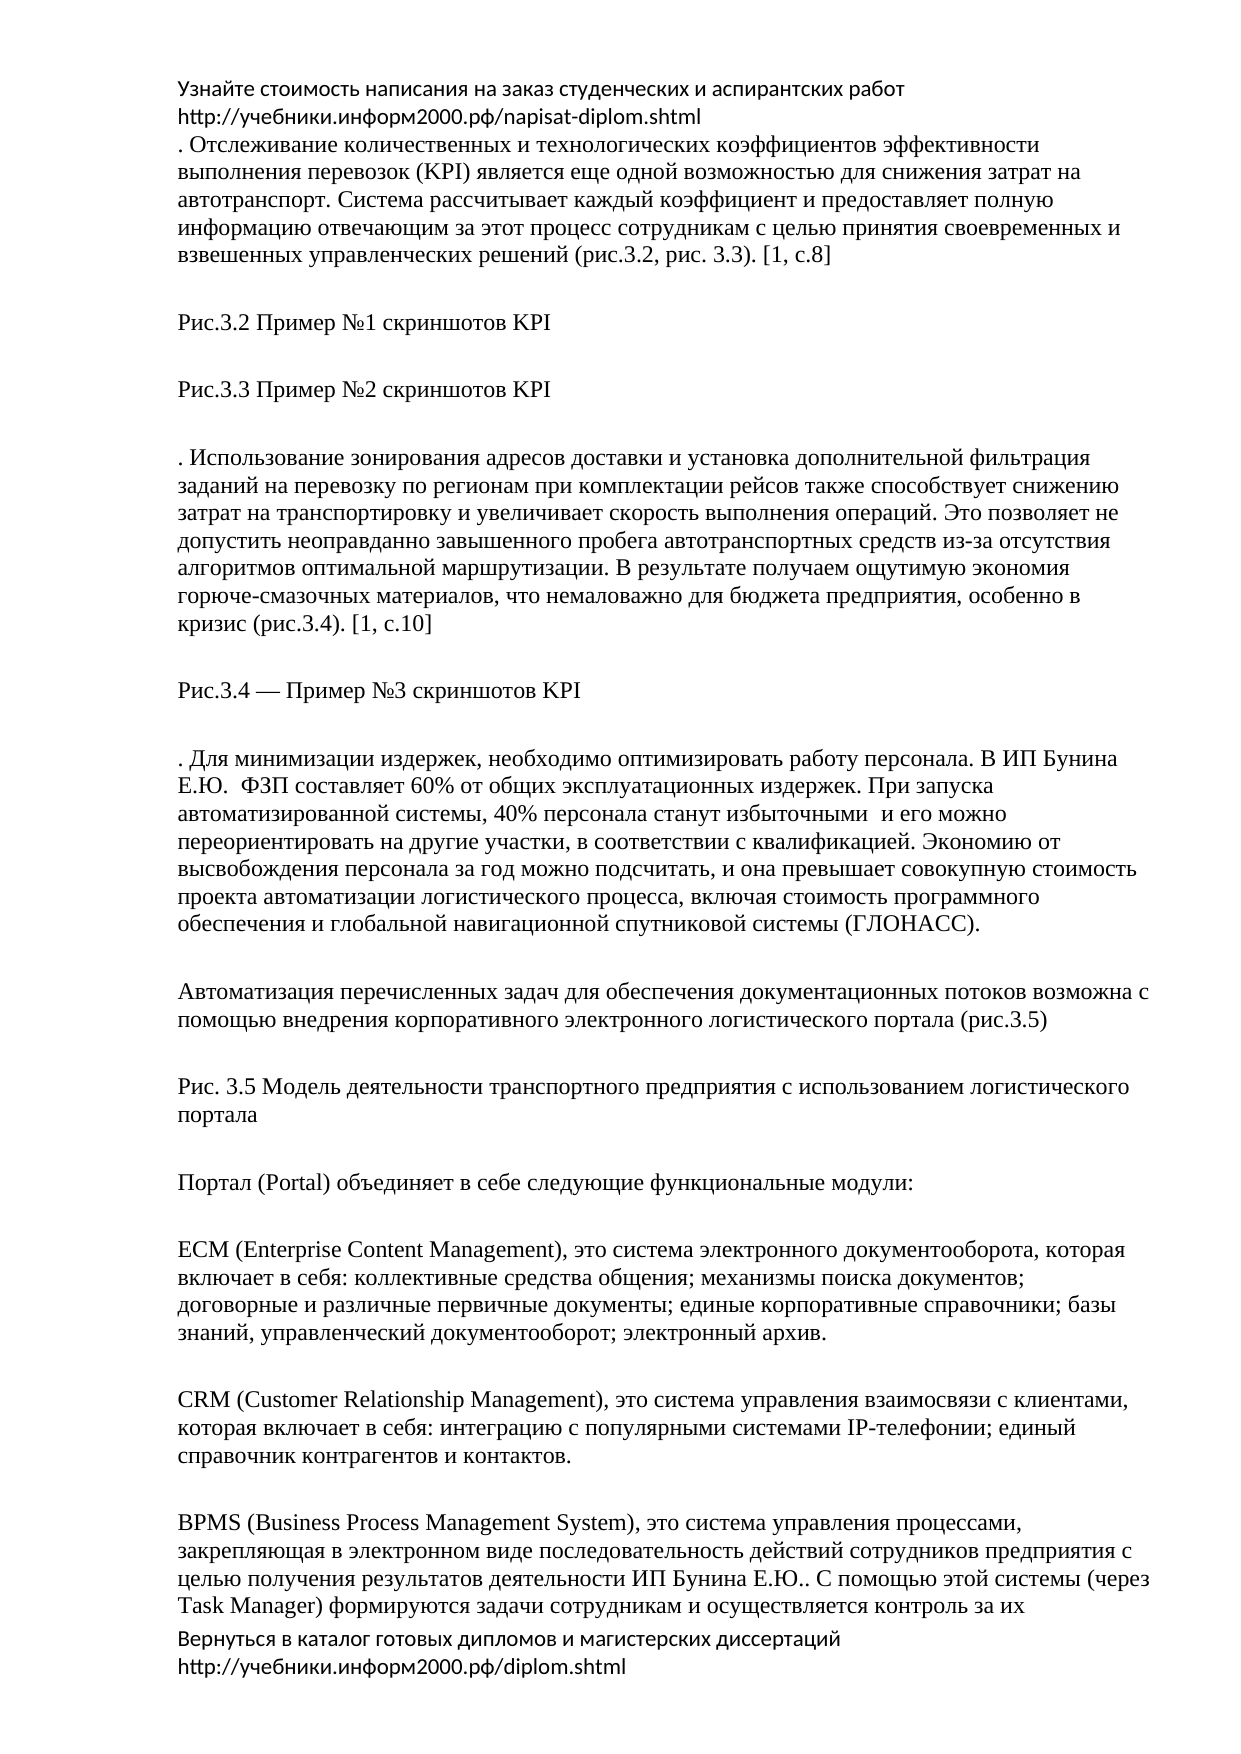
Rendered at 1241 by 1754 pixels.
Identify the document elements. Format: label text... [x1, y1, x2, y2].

text ECM (Enterprise Content Management), это система электронного документооборота, которая включает в себя: коллективные средства общения; механизмы поиска документов; договорные и различные первичные документы; единые корпоративные справочники; базы знаний, управленческий документооборот; электронный архив. [177, 1235, 1152, 1346]
text . Использование зонирования адресов доставки и установка дополнительной фильтрация заданий на перевозку по регионам при комплектации рейсов также способствует снижению затрат на транспортировку и увеличивает скорость выполнения операций. Это позволяет не допустить неоправданно завышенного пробега автотранспортных средств из-за отсутствия алгоритмов оптимальной маршрутизации. В результате получаем ощутимую экономия горюче-смазочных материалов, что немаловажно для бюджета предприятия, особенно в кризис (рис.3.4). [1, с.10] [177, 443, 1152, 636]
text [177, 1508, 1152, 1619]
text . Отслеживание количественных и технологических коэффициентов эффективности выполнения перевозок (KPI) является еще одной возможностью для снижения затрат на автотранспорт. Система рассчитывает каждый коэффициент и предоставляет полную информацию отвечающим за этот процесс сотрудникам с целью принятия своевременных и взвешенных управленческих решений (рис.3.2, рис. 3.3). [1, с.8] [177, 130, 1152, 268]
text Рис. 3.5 Модель деятельности транспортного предприятия с использованием логистического портала [177, 1072, 1152, 1127]
text Рис.3.2 Пример №1 скриншотов KPI [177, 308, 1152, 335]
text Автоматизация перечисленных задач для обеспечения документационных потоков возможна с помощью внедрения корпоративного электронного логистического портала (рис.3.5) [177, 977, 1152, 1032]
text Рис.3.3 Пример №2 скриншотов KPI [177, 375, 1152, 403]
text Портал (Portal) объединяет в себе следующие функциональные модули: [177, 1167, 1152, 1195]
text Рис.3.4 — Пример №3 скриншотов KPI [177, 676, 1152, 704]
text . Для минимизации издержек, необходимо оптимизировать работу персонала. В ИП Бунина Е.Ю. ФЗП составляет 60% от общих эксплуатационных издержек. При запуска автоматизированной системы, 40% персонала станут избыточными и его можно переориентировать на другие участки, в соответствии с квалификацией. Экономию от высвобождения персонала за год можно подсчитать, и она превышает совокупную стоимость проекта автоматизации логистического процесса, включая стоимость программного обеспечения и глобальной навигационной спутниковой системы (ГЛОНАСС). [177, 744, 1152, 937]
text CRM (Customer Relationship Management), это система управления взаимосвязи с клиентами, которая включает в себя: интеграцию с популярными системами IP-телефонии; единый справочник контрагентов и контактов. [177, 1386, 1152, 1468]
